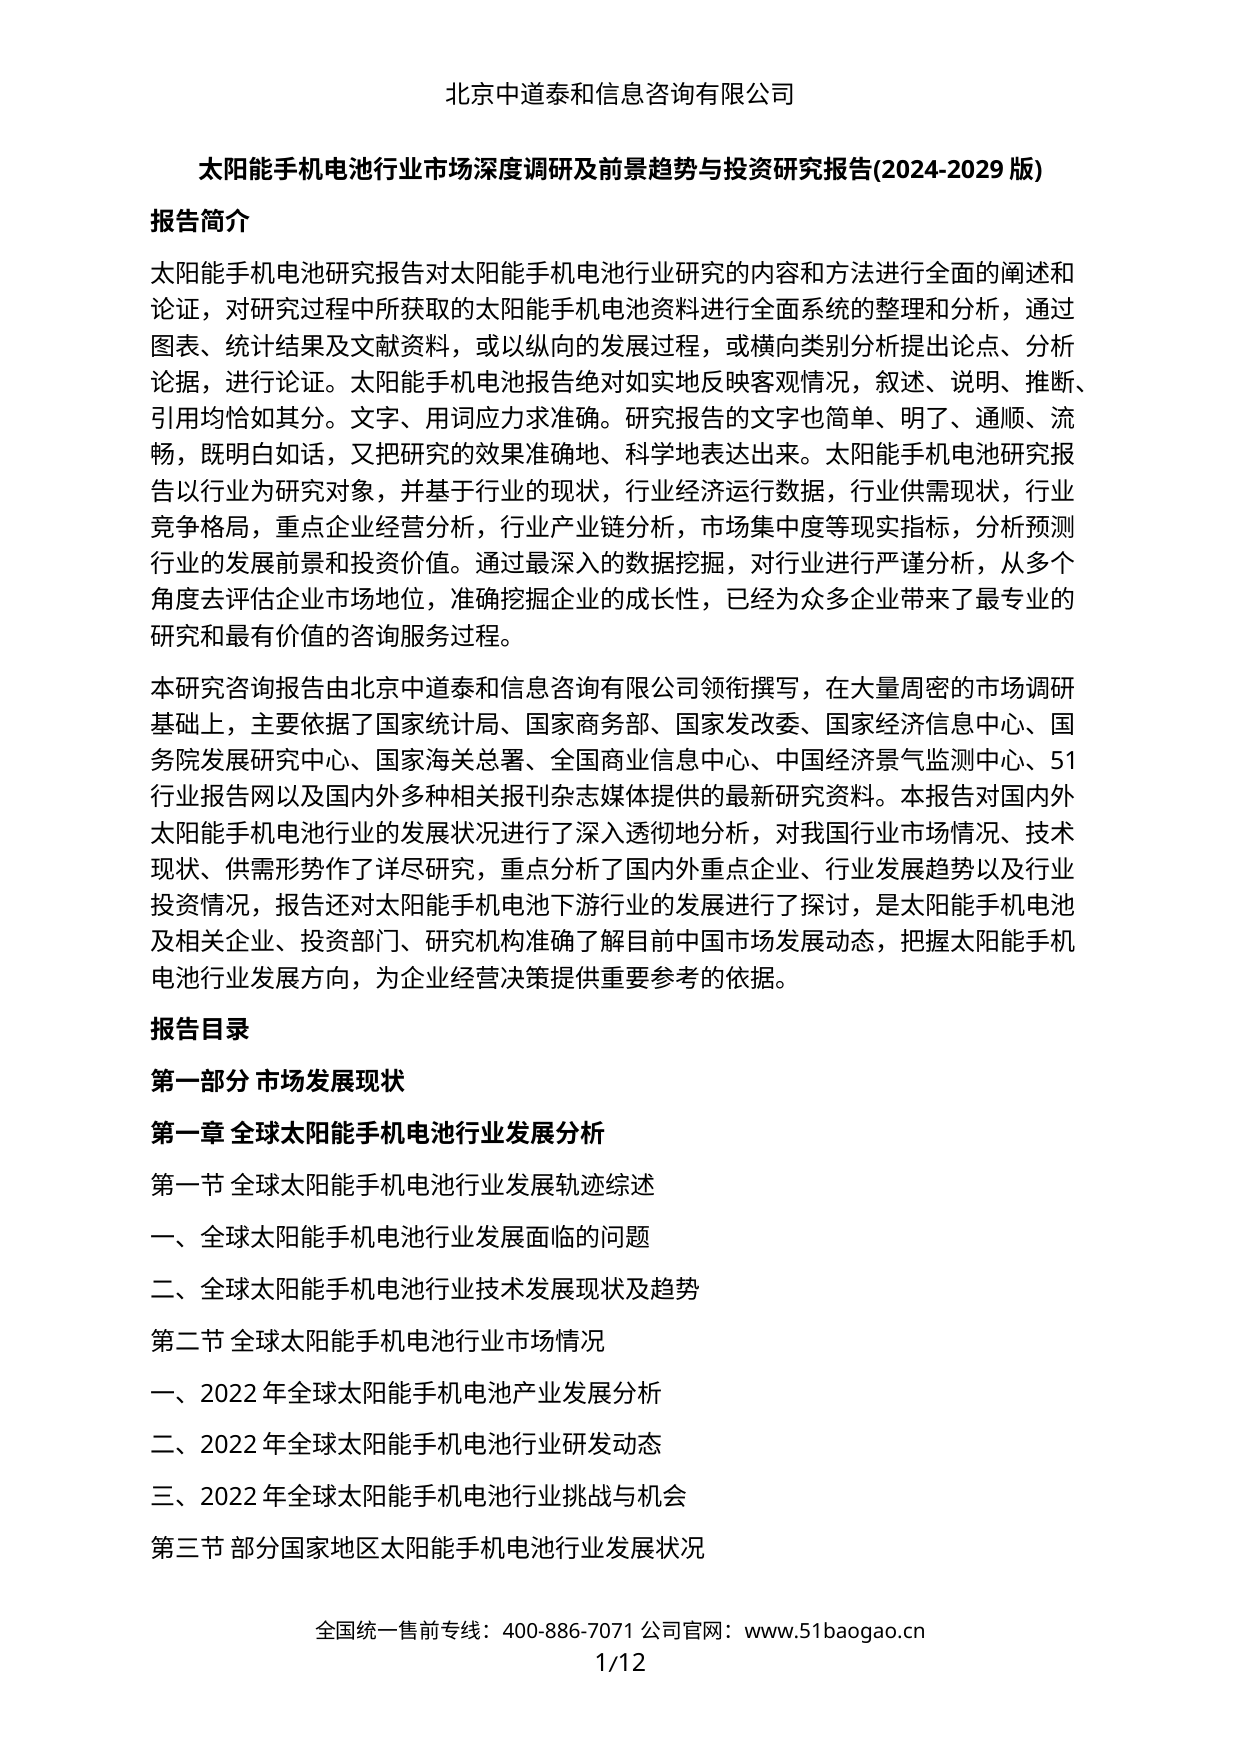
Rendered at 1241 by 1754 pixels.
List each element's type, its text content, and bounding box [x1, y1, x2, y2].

text 第三节 部分国家地区太阳能手机电池行业发展状况 [150, 1529, 1090, 1565]
text 一、2022年全球太阳能手机电池产业发展分析 [150, 1373, 1090, 1409]
text 二、2022年全球太阳能手机电池行业研发动态 [150, 1425, 1090, 1461]
text 一、全球太阳能手机电池行业发展面临的问题 [150, 1217, 1090, 1254]
text 报告目录 [150, 1010, 1090, 1046]
text 第一章 全球太阳能手机电池行业发展分析 [150, 1114, 1090, 1150]
text 第一部分 市场发展现状 [150, 1062, 1090, 1098]
text 三、2022年全球太阳能手机电池行业挑战与机会 [150, 1477, 1090, 1513]
text 第一节 全球太阳能手机电池行业发展轨迹综述 [150, 1166, 1090, 1202]
text 本研究咨询报告由北京中道泰和信息咨询有限公司领衔撰写，在大量周密的市场调研基础上，主要依据了国家统计局、国家商务部、国家发改委、国家经济信息中心、国务院发展研究中心、国家海关总署、全国商业信息中心、中国经济景气监测中心、51行业报告网以及国内外多种相关报刊杂志媒体提供的最新研究资料。本报告对国内外太阳能手机电池行业的发展状况进行了深入透彻地分析，对我国行业市场情况、技术现状、供需形势作了详尽研究，重点分析了国内外重点企业、行业发展趋势以及行业投资情况，报告还对太阳能手机电池下游行业的发展进行了探讨，是太阳能手机电池及相关企业、投资部门、研究机构准确了解目前中国市场发展动态，把握太阳能手机电池行业发展方向，为企业经营决策提供重要参考的依据。 [150, 668, 1090, 994]
text 报告简介 [150, 202, 1090, 238]
text 二、全球太阳能手机电池行业技术发展现状及趋势 [150, 1269, 1090, 1306]
text 第二节 全球太阳能手机电池行业市场情况 [150, 1321, 1090, 1357]
text 太阳能手机电池行业市场深度调研及前景趋势与投资研究报告(2024-2029版) [150, 150, 1090, 186]
text 太阳能手机电池研究报告对太阳能手机电池行业研究的内容和方法进行全面的阐述和论证，对研究过程中所获取的太阳能手机电池资料进行全面系统的整理和分析，通过图表、统计结果及文献资料，或以纵向的发展过程，或横向类别分析提出论点、分析论据，进行论证。太阳能手机电池报告绝对如实地反映客观情况，叙述、说明、推断、引用均恰如其分。文字、用词应力求准确。研究报告的文字也简单、明了、通顺、流畅，既明白如话，又把研究的效果准确地、科学地表达出来。太阳能手机电池研究报告以行业为研究对象，并基于行业的现状，行业经济运行数据，行业供需现状，行业竞争格局，重点企业经营分析，行业产业链分析，市场集中度等现实指标，分析预测行业的发展前景和投资价值。通过最深入的数据挖掘，对行业进行严谨分析，从多个角度去评估企业市场地位，准确挖掘企业的成长性，已经为众多企业带来了最专业的研究和最有价值的咨询服务过程。 [150, 254, 1090, 652]
